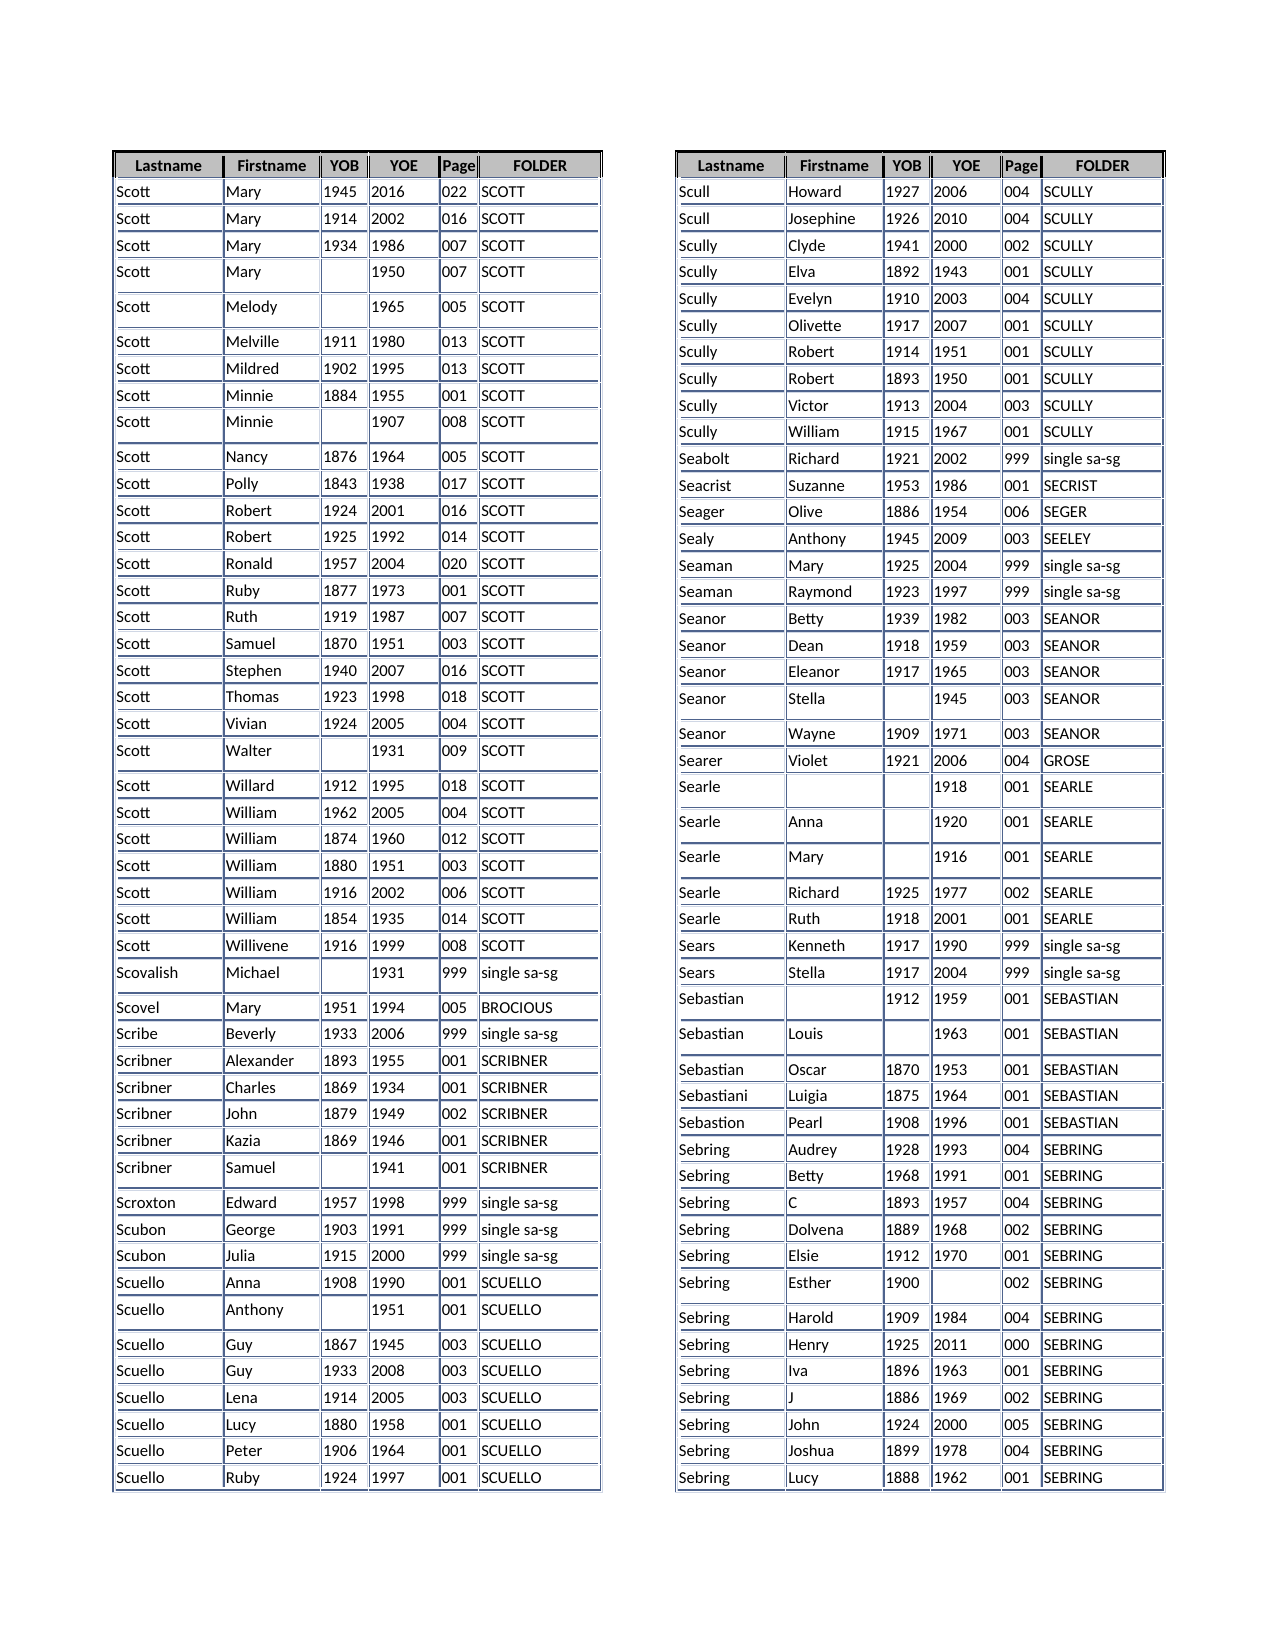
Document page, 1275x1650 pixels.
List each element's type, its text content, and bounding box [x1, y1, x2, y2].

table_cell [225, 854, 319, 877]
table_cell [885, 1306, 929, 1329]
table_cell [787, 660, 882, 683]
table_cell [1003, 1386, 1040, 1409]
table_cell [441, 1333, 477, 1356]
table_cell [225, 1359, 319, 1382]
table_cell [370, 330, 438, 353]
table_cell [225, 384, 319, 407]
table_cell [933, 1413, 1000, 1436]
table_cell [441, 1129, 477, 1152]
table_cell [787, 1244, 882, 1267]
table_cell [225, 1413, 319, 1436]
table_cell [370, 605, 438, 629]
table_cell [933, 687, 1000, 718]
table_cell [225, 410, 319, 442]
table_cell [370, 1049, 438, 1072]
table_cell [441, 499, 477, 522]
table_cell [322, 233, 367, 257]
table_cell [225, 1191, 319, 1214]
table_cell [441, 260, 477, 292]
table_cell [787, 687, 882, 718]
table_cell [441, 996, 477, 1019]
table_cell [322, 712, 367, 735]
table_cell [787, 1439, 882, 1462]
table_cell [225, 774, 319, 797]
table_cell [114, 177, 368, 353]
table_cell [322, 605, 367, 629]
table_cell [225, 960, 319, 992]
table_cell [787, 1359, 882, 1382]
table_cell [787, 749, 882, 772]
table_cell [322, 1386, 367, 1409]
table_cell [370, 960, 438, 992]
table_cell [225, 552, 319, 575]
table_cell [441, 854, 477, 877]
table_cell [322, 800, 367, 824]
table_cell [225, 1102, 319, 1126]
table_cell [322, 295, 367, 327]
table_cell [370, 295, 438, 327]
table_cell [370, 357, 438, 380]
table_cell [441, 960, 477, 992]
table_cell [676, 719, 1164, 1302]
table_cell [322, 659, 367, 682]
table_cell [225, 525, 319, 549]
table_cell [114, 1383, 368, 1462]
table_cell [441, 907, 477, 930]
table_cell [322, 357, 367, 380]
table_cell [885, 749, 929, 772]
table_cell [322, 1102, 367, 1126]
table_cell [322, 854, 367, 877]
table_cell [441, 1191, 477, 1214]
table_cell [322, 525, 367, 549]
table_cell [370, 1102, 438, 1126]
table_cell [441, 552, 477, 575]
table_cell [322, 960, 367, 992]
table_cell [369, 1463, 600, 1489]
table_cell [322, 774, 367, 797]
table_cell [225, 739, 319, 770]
table_header YOE [369, 153, 439, 177]
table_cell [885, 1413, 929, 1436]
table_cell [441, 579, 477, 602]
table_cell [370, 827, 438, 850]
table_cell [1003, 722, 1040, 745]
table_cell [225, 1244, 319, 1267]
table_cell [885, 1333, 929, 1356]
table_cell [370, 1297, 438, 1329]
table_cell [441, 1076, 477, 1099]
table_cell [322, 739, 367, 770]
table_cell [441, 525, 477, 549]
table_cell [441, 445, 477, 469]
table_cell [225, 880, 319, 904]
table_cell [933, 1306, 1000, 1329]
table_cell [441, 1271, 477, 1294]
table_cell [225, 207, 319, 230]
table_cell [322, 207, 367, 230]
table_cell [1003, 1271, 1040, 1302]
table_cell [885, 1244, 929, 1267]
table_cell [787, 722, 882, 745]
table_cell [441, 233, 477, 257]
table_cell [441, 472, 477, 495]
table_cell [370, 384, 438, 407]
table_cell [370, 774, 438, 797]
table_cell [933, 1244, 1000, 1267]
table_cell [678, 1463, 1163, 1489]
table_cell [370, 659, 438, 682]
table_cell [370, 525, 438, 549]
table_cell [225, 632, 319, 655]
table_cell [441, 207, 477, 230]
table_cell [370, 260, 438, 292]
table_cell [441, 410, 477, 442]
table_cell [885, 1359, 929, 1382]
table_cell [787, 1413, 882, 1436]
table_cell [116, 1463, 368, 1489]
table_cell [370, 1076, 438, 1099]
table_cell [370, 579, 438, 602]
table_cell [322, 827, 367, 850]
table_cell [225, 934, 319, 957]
table_header Firstname [223, 153, 321, 177]
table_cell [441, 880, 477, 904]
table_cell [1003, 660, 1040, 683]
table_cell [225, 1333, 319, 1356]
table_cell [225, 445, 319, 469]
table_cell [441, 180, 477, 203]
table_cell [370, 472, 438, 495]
table_header Page [439, 153, 479, 177]
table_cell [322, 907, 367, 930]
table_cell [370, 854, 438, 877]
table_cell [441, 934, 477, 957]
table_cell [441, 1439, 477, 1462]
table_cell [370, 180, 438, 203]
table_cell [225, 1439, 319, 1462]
table_header YOB [321, 153, 368, 177]
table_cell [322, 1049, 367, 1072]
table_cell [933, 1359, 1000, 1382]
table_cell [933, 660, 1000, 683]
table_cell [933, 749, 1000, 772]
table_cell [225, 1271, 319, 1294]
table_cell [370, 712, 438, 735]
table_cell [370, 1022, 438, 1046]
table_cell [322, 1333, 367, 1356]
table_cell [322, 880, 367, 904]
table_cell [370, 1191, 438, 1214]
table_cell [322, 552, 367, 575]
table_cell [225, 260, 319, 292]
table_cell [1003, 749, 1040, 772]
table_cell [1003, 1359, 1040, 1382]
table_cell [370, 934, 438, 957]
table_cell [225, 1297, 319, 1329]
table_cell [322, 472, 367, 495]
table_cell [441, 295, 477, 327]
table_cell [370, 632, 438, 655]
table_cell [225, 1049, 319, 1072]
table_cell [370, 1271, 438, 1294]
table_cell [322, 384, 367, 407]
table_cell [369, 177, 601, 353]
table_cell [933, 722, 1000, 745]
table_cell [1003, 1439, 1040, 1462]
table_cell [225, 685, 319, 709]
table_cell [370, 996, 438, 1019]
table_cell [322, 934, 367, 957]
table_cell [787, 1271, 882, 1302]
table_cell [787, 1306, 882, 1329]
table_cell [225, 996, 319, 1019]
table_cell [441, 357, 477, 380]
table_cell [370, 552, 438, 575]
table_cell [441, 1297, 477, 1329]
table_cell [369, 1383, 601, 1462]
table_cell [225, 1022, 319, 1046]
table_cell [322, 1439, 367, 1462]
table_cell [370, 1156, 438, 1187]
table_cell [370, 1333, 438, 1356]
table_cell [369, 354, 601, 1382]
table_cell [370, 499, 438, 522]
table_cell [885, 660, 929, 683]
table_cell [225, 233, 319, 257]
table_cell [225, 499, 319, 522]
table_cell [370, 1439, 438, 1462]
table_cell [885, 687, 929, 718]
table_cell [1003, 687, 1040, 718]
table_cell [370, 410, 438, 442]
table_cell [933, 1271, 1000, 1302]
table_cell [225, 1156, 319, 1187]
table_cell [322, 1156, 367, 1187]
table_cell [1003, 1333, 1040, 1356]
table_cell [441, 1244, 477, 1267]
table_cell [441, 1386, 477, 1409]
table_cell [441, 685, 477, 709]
table_header YOB [883, 152, 931, 177]
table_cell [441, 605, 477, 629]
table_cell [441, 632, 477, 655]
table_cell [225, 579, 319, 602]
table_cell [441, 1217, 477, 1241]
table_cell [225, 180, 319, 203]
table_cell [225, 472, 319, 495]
table_header FOLDER [1041, 153, 1162, 177]
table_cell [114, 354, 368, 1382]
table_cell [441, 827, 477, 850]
table_header Lastname [116, 153, 223, 177]
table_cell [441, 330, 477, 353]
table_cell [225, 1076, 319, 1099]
table_header Page [1002, 153, 1041, 177]
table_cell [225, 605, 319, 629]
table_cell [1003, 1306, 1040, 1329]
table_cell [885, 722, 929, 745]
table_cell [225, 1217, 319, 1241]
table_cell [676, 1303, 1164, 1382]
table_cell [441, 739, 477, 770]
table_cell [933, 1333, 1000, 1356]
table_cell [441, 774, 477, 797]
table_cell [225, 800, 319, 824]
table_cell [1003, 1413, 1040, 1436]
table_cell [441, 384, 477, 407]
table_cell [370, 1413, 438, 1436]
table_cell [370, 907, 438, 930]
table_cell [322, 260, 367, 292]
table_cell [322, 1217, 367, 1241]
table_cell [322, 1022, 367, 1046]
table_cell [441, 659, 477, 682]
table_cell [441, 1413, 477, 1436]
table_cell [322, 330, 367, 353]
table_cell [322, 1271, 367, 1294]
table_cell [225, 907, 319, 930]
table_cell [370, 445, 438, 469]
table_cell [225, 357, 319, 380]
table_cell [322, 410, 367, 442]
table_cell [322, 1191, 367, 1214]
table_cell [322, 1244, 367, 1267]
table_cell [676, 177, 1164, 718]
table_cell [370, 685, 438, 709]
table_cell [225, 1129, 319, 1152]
table_header Firstname [786, 152, 883, 177]
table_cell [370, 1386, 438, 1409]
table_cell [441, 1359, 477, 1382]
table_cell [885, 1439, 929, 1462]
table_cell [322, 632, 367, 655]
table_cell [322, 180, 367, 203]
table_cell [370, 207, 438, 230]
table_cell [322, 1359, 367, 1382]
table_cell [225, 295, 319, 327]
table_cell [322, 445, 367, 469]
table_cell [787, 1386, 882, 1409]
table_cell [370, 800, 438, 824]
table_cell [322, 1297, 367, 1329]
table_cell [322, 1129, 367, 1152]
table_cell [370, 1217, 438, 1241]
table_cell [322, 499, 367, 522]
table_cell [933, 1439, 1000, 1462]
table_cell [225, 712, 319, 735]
table_header YOE [931, 153, 1002, 177]
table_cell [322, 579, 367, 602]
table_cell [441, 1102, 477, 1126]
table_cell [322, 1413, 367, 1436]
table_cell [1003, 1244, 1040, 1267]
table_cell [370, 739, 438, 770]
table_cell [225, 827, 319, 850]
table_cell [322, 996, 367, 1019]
table_header Lastname [678, 153, 786, 177]
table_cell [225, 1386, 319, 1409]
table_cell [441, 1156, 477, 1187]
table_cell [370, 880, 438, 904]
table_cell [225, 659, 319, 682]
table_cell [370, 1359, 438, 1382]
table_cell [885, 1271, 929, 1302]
table_header FOLDER [479, 153, 600, 177]
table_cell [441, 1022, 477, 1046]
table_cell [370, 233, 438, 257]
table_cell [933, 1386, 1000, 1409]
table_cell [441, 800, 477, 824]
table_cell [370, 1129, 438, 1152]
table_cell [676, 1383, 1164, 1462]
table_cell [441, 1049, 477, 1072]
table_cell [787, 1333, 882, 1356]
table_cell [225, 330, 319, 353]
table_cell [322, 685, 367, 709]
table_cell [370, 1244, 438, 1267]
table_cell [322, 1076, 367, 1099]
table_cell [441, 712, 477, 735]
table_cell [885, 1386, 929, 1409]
